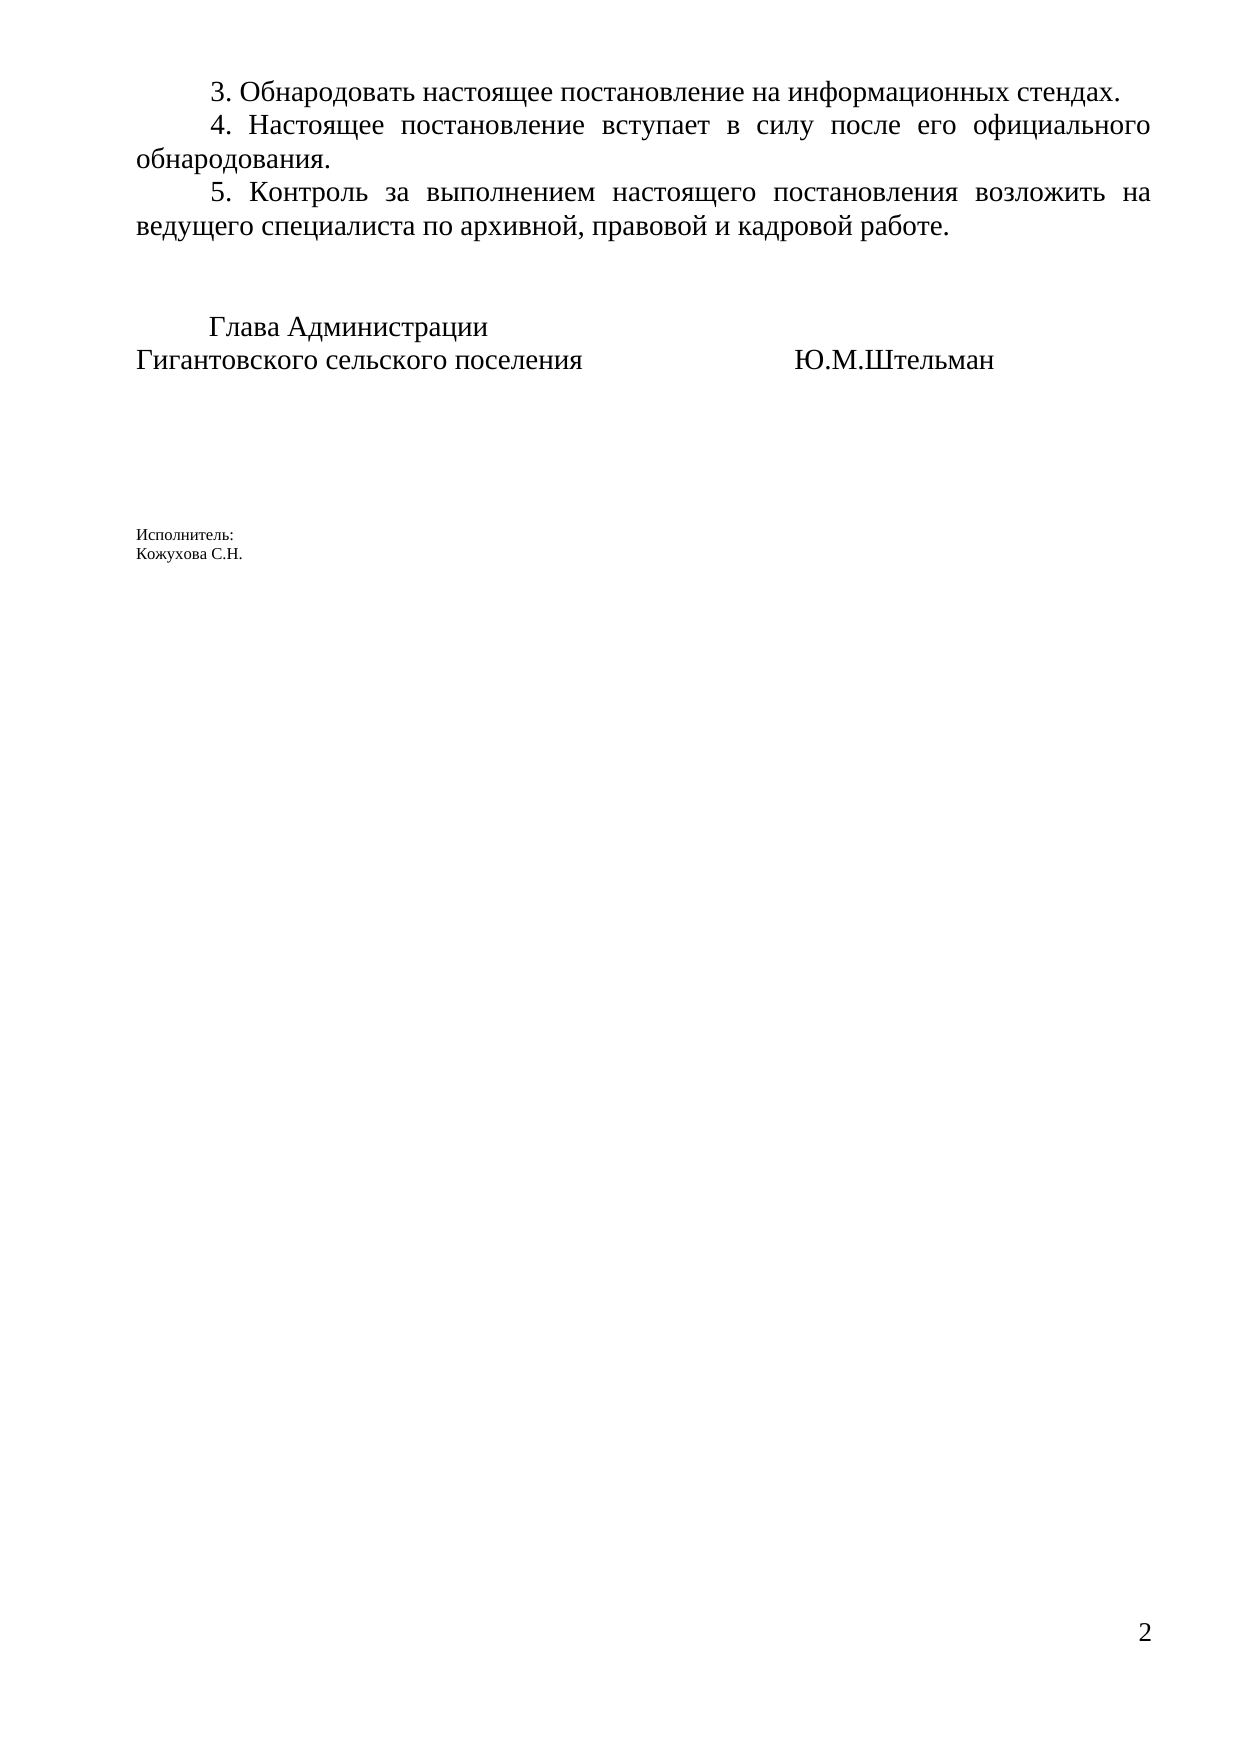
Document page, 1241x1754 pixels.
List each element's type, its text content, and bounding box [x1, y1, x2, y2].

text Кожухова С.Н. [136, 543, 1152, 563]
text Гигантовского сельского поселения Ю.М.Штельман [136, 342, 1152, 409]
text 3. Обнародовать настоящее постановление на информационных стендах. [136, 74, 1152, 107]
text 5. Контроль за выполнением настоящего постановления возложить на ведущего специалиста по архивной, правовой и кадровой работе. [136, 174, 1152, 242]
text Глава Администрации [136, 309, 1152, 342]
text Исполнитель: [136, 524, 1152, 543]
text 4. Настоящее постановление вступает в силу после его официального обнародования. [136, 107, 1152, 174]
